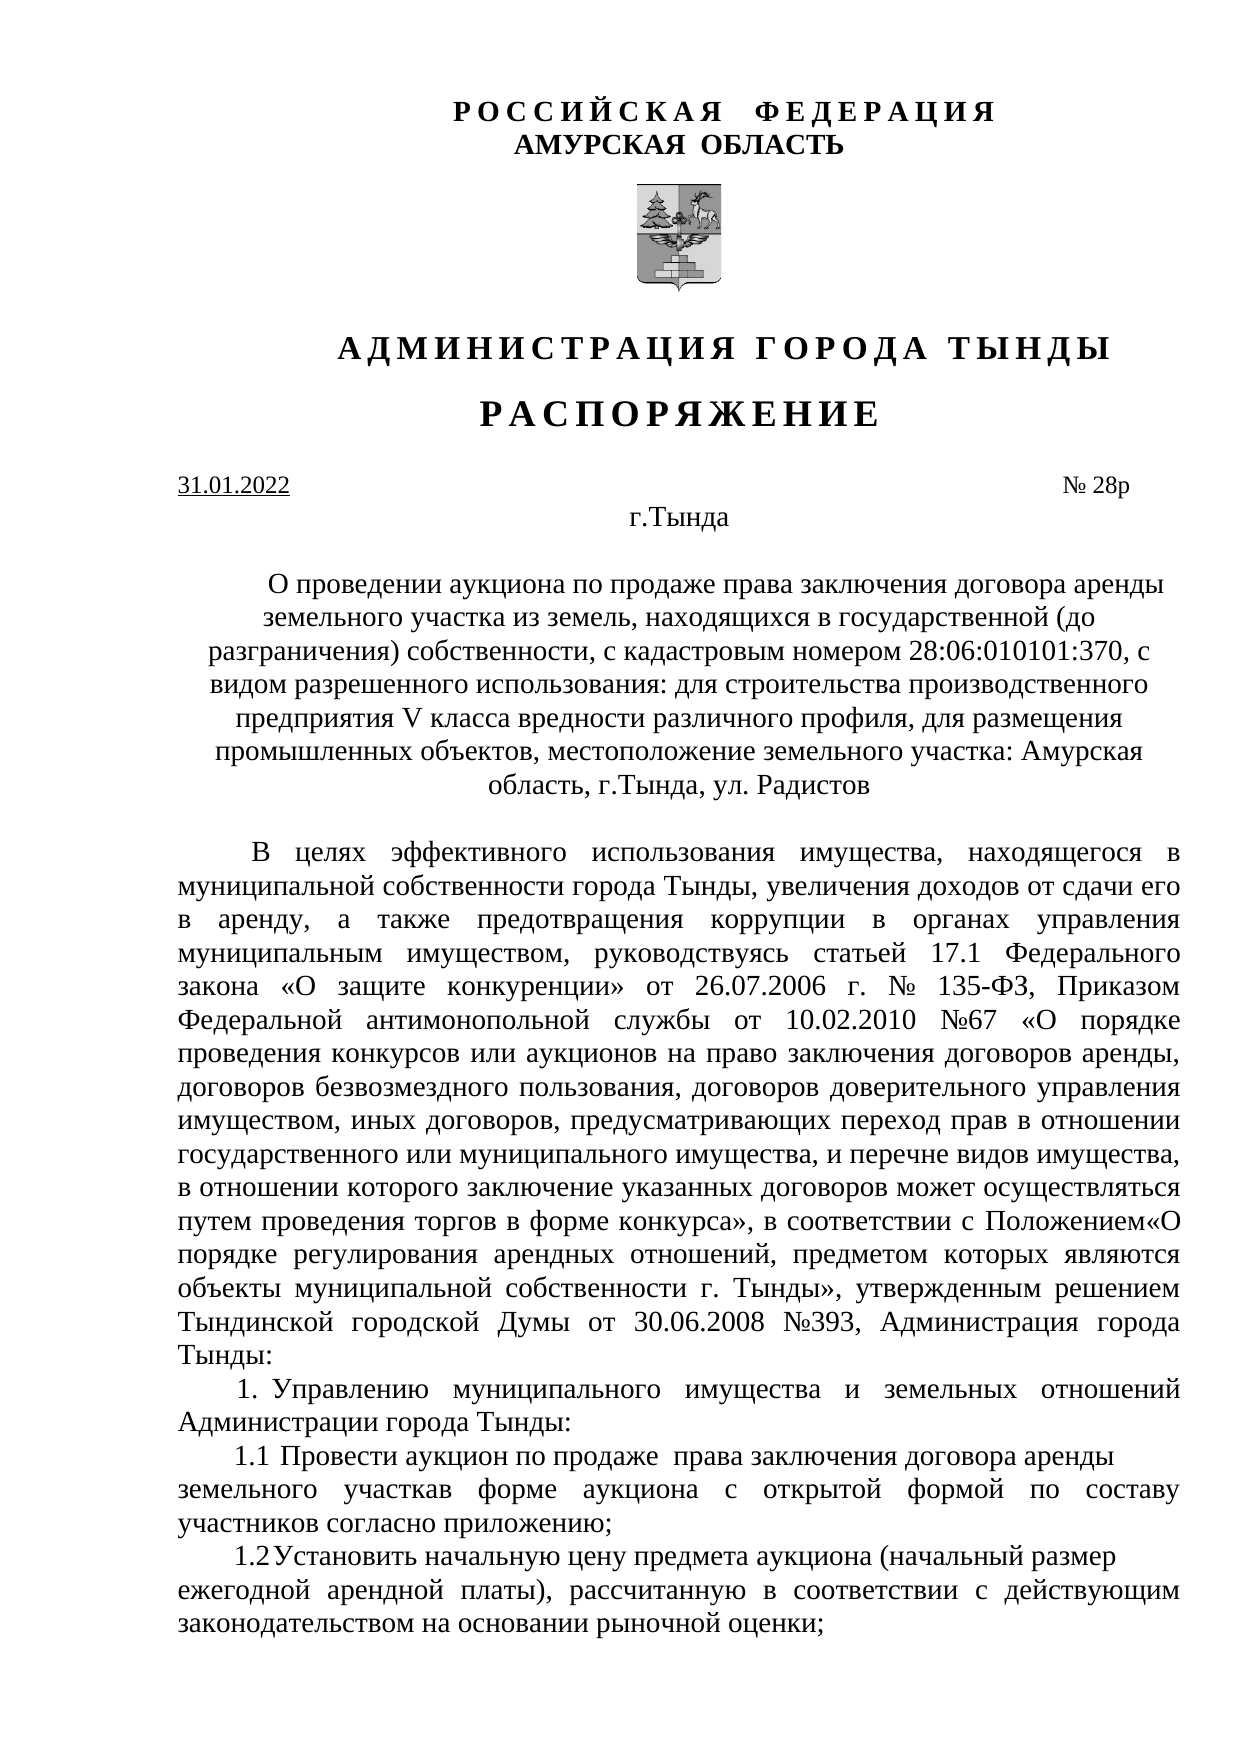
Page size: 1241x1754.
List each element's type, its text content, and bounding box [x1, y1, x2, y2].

text АМУРСКАЯ ОБЛАСТЬ [177, 127, 1181, 161]
list Установить начальную цену предмета аукциона (начальный размер [233, 1538, 1181, 1572]
subtitle АДМИНИСТРАЦИЯ ГОРОДА ТЫНДЫ [177, 328, 1240, 367]
subtitle РАСПОРЯЖЕНИЕ [177, 392, 1181, 435]
text ежегодной арендной платы), рассчитанную в соответствии с действующим законодательством на основании рыночной оценки; [177, 1572, 1181, 1639]
text 31.01.2022 № 28р [177, 470, 1181, 499]
text земельного участкав форме аукциона с открытой формой по составу участников согласно приложению; [177, 1471, 1181, 1538]
text В целях эффективного использования имущества, находящегося в муниципальной собственности города Тынды, увеличения доходов от сдачи его в аренду, а также предотвращения коррупции в органах управления муниципальным имуществом, руководствуясь статьей 17.1 Федерального закона «О защите конкуренции» от 26.07.2006 г. № 135-ФЗ, Приказом Федеральной антимонопольной службы от 10.02.2010 №67 «О порядке проведения конкурсов или аукционов на право заключения договоров аренды, договоров безвозмездного пользования, договоров доверительного управления имуществом, иных договоров, предусматривающих переход прав в отношении государственного или муниципального имущества, и перечне видов имущества, в отношении которого заключение указанных договоров может осуществляться путем проведения торгов в форме конкурса», в соответствии с Положением«О порядке регулирования арендных отношений, предметом которых являются объекты муниципальной собственности г. Тынды», утвержденным решением Тындинской городской Думы от 30.06.2008 №393, Администрация города Тынды: [177, 834, 1181, 1371]
list Провести аукцион по продаже права заключения договора аренды [233, 1438, 1181, 1471]
subtitle РОССИЙСКАЯ ФЕДЕРАЦИЯ [177, 94, 1240, 127]
list Управлению муниципального имущества и земельных отношений Администрации города Тынды: [177, 1371, 1181, 1438]
text О проведении аукциона по продаже права заключения договора аренды земельного участка из земель, находящихся в государственной (до разграничения) собственности, с кадастровым номером 28:06:010101:370, с видом разрешенного использования: для строительства производственного предприятия V класса вредности различного профиля, для размещения промышленных объектов, местоположение земельного участка: Амурская область, г.Тында, ул. Радистов [177, 566, 1181, 801]
text г.Тында [177, 499, 1181, 532]
